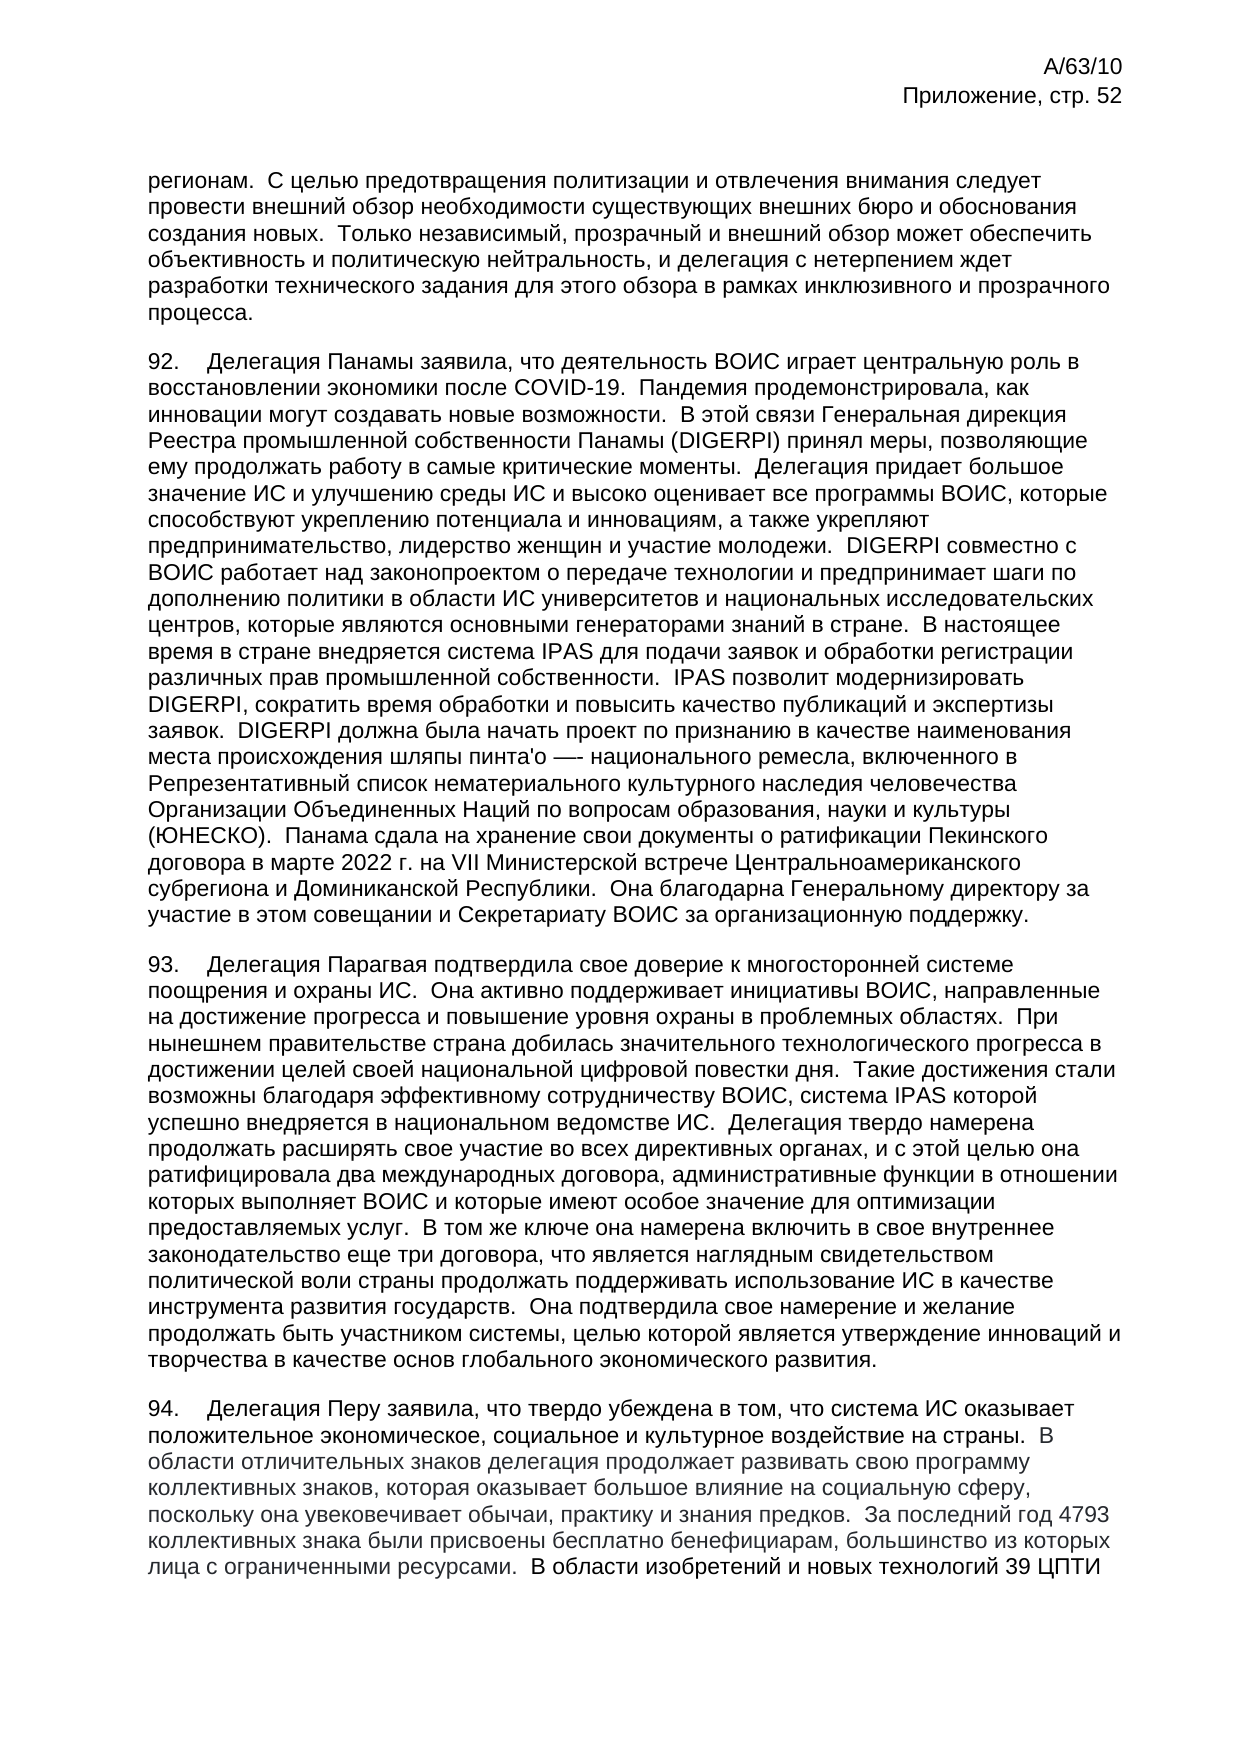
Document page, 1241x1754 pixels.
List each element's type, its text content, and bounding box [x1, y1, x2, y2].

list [148, 1395, 1122, 1580]
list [148, 167, 1122, 325]
list Делегация Парагвая подтвердила свое доверие к многосторонней системе поощрения и охраны ИС. Она активно поддерживает инициативы ВОИС, направленные на достижение прогресса и повышение уровня охраны в проблемных областях. При нынешнем правительстве страна добилась значительного технологического прогресса в достижении целей своей национальной цифровой повестки дня. Такие достижения стали возможны благодаря эффективному сотрудничеству ВОИС, система IPAS которой успешно внедряется в национальном ведомстве ИС. Делегация твердо намерена продолжать расширять свое участие во всех директивных органах, и с этой целью она ратифицировала два международных договора, административные функции в отношении которых выполняет ВОИС и которые имеют особое значение для оптимизации предоставляемых услуг. В том же ключе она намерена включить в свое внутреннее законодательство еще три договора, что является наглядным свидетельством политической воли страны продолжать поддерживать использование ИС в качестве инструмента развития государств. Она подтвердила свое намерение и желание продолжать быть участником системы, целью которой является утверждение инноваций и творчества в качестве основ глобального экономического развития. [148, 951, 1122, 1372]
list Делегация Панамы заявила, что деятельность ВОИС играет центральную роль в восстановлении экономики после COVID-19. Пандемия продемонстрировала, как инновации могут создавать новые возможности. В этой связи Генеральная дирекция Реестра промышленной собственности Панамы (DIGERPI) принял меры, позволяющие ему продолжать работу в самые критические моменты. Делегация придает большое значение ИС и улучшению среды ИС и высоко оценивает все программы ВОИС, которые способствуют укреплению потенциала и инновациям, а также укрепляют предпринимательство, лидерство женщин и участие молодежи. DIGERPI совместно с ВОИС работает над законопроектом о передаче технологии и предпринимает шаги по дополнению политики в области ИС университетов и национальных исследовательских центров, которые являются основными генераторами знаний в стране. В настоящее время в стране внедряется система IPAS для подачи заявок и обработки регистрации различных прав промышленной собственности. IPAS позволит модернизировать DIGERPI, сократить время обработки и повысить качество публикаций и экспертизы заявок. DIGERPI должна была начать проект по признанию в качестве наименования места происхождения шляпы пинта'о ―- национального ремесла, включенного в Репрезентативный список нематериального культурного наследия человечества Организации Объединенных Наций по вопросам образования, науки и культуры (ЮНЕСКО). Панама сдала на хранение свои документы о ратификации Пекинского договора в марте 2022 г. на VII Министерской встрече Центральноамериканского субрегиона и Доминиканской Республики. Она благодарна Генеральному директору за участие в этом совещании и Секретариату ВОИС за организационную поддержку. [148, 348, 1122, 928]
